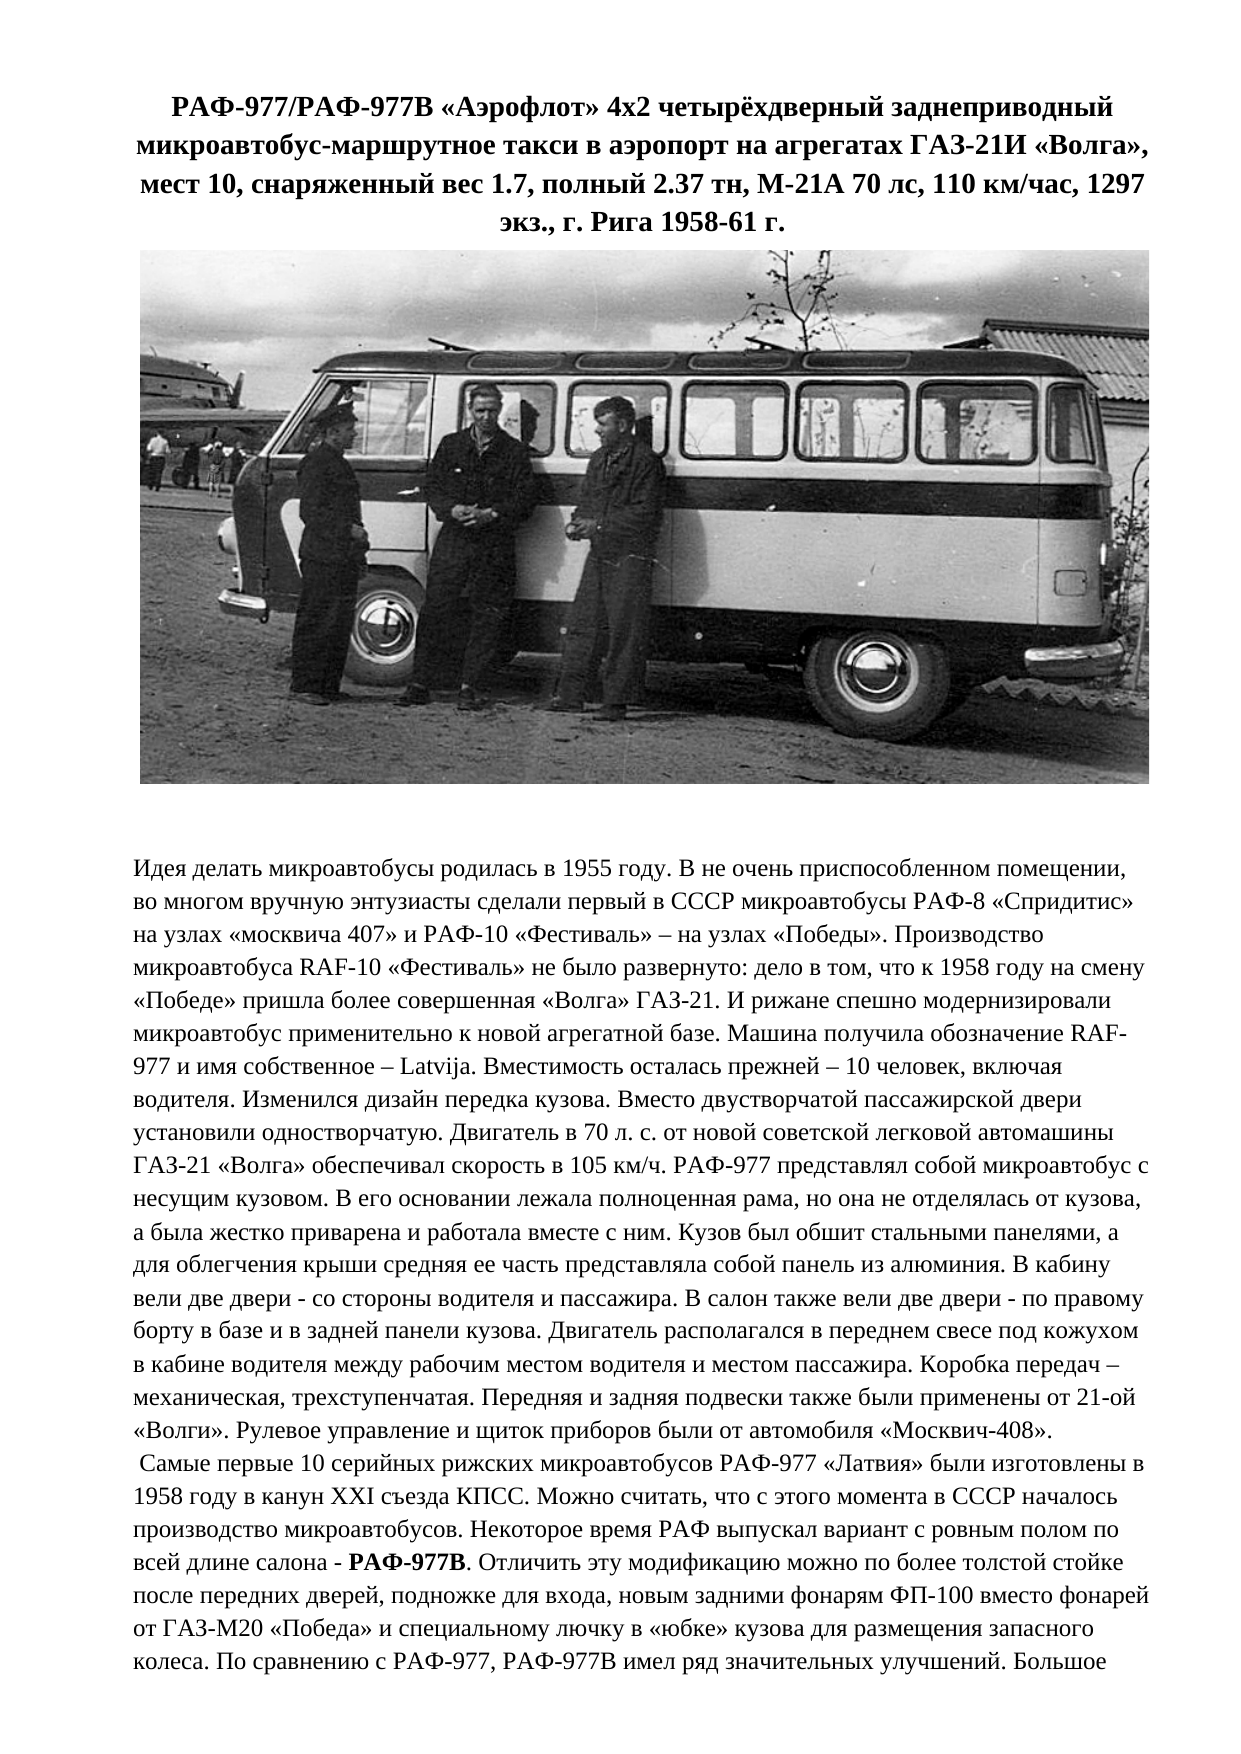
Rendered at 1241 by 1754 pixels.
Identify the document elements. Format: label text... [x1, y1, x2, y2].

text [133, 1448, 1152, 1674]
picture [140, 250, 1150, 784]
text РАФ-977/РАФ-977В «Аэрофлот» 4х2 четырёхдверный заднеприводный микроавтобус-маршрутное такси в аэропорт на агрегатах ГАЗ-21И «Волга», мест 10, снаряженный вес 1.7, полный 2.37 тн, М-21А 70 лс, 110 км/час, 1297 экз., г. Рига 1958-61 г. [133, 89, 1152, 238]
text Идея делать микроавтобусы родилась в 1955 году. В не очень приспособленном помещении, во многом вручную энтузиасты сделали первый в СССР микроавтобусы РАФ-8 «Спридитис» на узлах «москвича 407» и РАФ-10 «Фестиваль» – на узлах «Победы». Производство микроавтобуса RAF-10 «Фестиваль» не было развернуто: дело в том, что к 1958 году на смену «Победе» пришла более совершенная «Волга» ГАЗ-21. И рижане спешно модернизировали микроавтобус применительно к новой агрегатной базе. Машина получила обозначение RAF-977 и имя собственное – Latvija. Вместимость осталась прежней – 10 человек, включая водителя. Изменился дизайн передка кузова. Вместо двустворчатой пассажирской двери установили одностворчатую. Двигатель в 70 л. с. от новой советской легковой автомашины ГАЗ-21 «Волга» обеспечивал скорость в 105 км/ч. РАФ-977 представлял собой микроавтобус с несущим кузовом. В его основании лежала полноценная рама, но она не отделялась от кузова, а была жестко приварена и работала вместе с ним. Кузов был обшит стальными панелями, а для облегчения крыши средняя ее часть представляла собой панель из алюминия. В кабину вели две двери - со стороны водителя и пассажира. В салон также вели две двери - по правому борту в базе и в задней панели кузова. Двигатель располагался в переднем свесе под кожухом в кабине водителя между рабочим местом водителя и местом пассажира. Коробка передач – механическая, трехступенчатая. Передняя и задняя подвески также были применены от 21-ой «Волги». Рулевое управление и щиток приборов были от автомобиля «Москвич-408». [133, 853, 1152, 1443]
